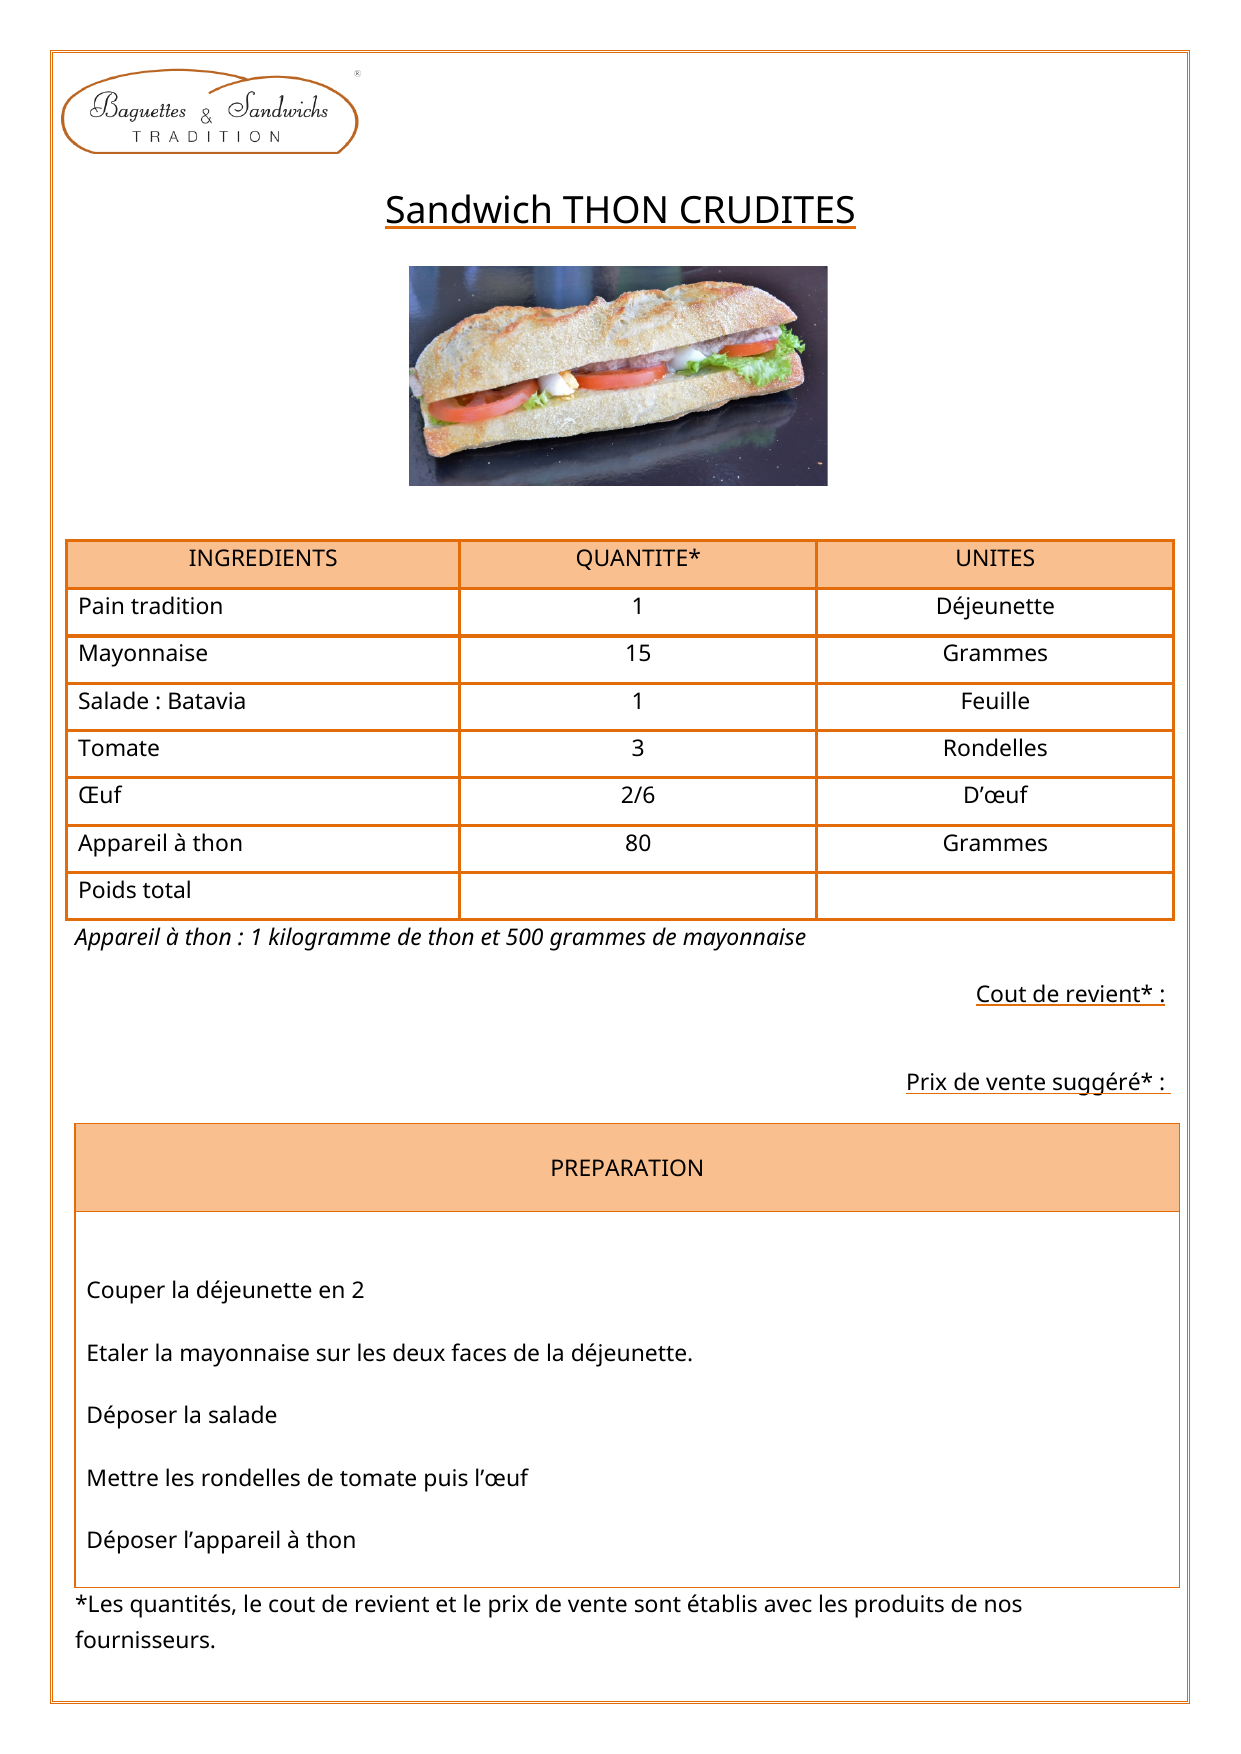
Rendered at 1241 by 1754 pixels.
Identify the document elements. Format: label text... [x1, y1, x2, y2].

table_cell 15 [461, 638, 815, 682]
table_cell Couper la déjeunette en 2 Etaler la mayonnaise sur les deux faces de la déjeunette. Déposer la salade Mettre les rondelles de tomate puis l’œuf Déposer l’appareil à thon [76, 1212, 1179, 1587]
table_cell 1 [461, 685, 815, 729]
table_cell 3 [461, 732, 815, 776]
table_header QUANTITE* [461, 542, 815, 587]
table_header UNITES [818, 542, 1172, 587]
table_cell [461, 874, 815, 918]
text Prix de vente suggéré* : [75, 1066, 1165, 1098]
table_header INGREDIENTS [68, 542, 458, 587]
text Appareil à thon : 1 kilogramme de thon et 500 grammes de mayonnaise [75, 921, 1165, 952]
table_cell Pain tradition [68, 590, 458, 634]
table_cell Feuille [818, 685, 1172, 729]
picture [60, 68, 361, 154]
table_cell Salade : Batavia [68, 685, 458, 729]
table_cell 80 [461, 827, 815, 871]
table_cell Rondelles [818, 732, 1172, 776]
table_cell Appareil à thon [68, 827, 458, 871]
table_cell D’œuf [818, 779, 1172, 823]
table_cell 2/6 [461, 779, 815, 823]
table_cell Tomate [68, 732, 458, 776]
table_cell Grammes [818, 638, 1172, 682]
table_header PREPARATION [76, 1124, 1179, 1211]
picture [409, 266, 828, 486]
text Cout de revient* : [75, 978, 1165, 1041]
table_cell 1 [461, 590, 815, 634]
table_cell Mayonnaise [68, 638, 458, 682]
table_cell Grammes [818, 827, 1172, 871]
table_cell [818, 874, 1172, 918]
table_cell Œuf [68, 779, 458, 823]
text *Les quantités, le cout de revient et le prix de vente sont établis avec les produits de nos fournisseurs. [75, 1588, 1165, 1655]
table_cell Déjeunette [818, 590, 1172, 634]
table_cell Poids total [68, 874, 458, 918]
text Sandwich THON CRUDITES [75, 183, 1165, 234]
